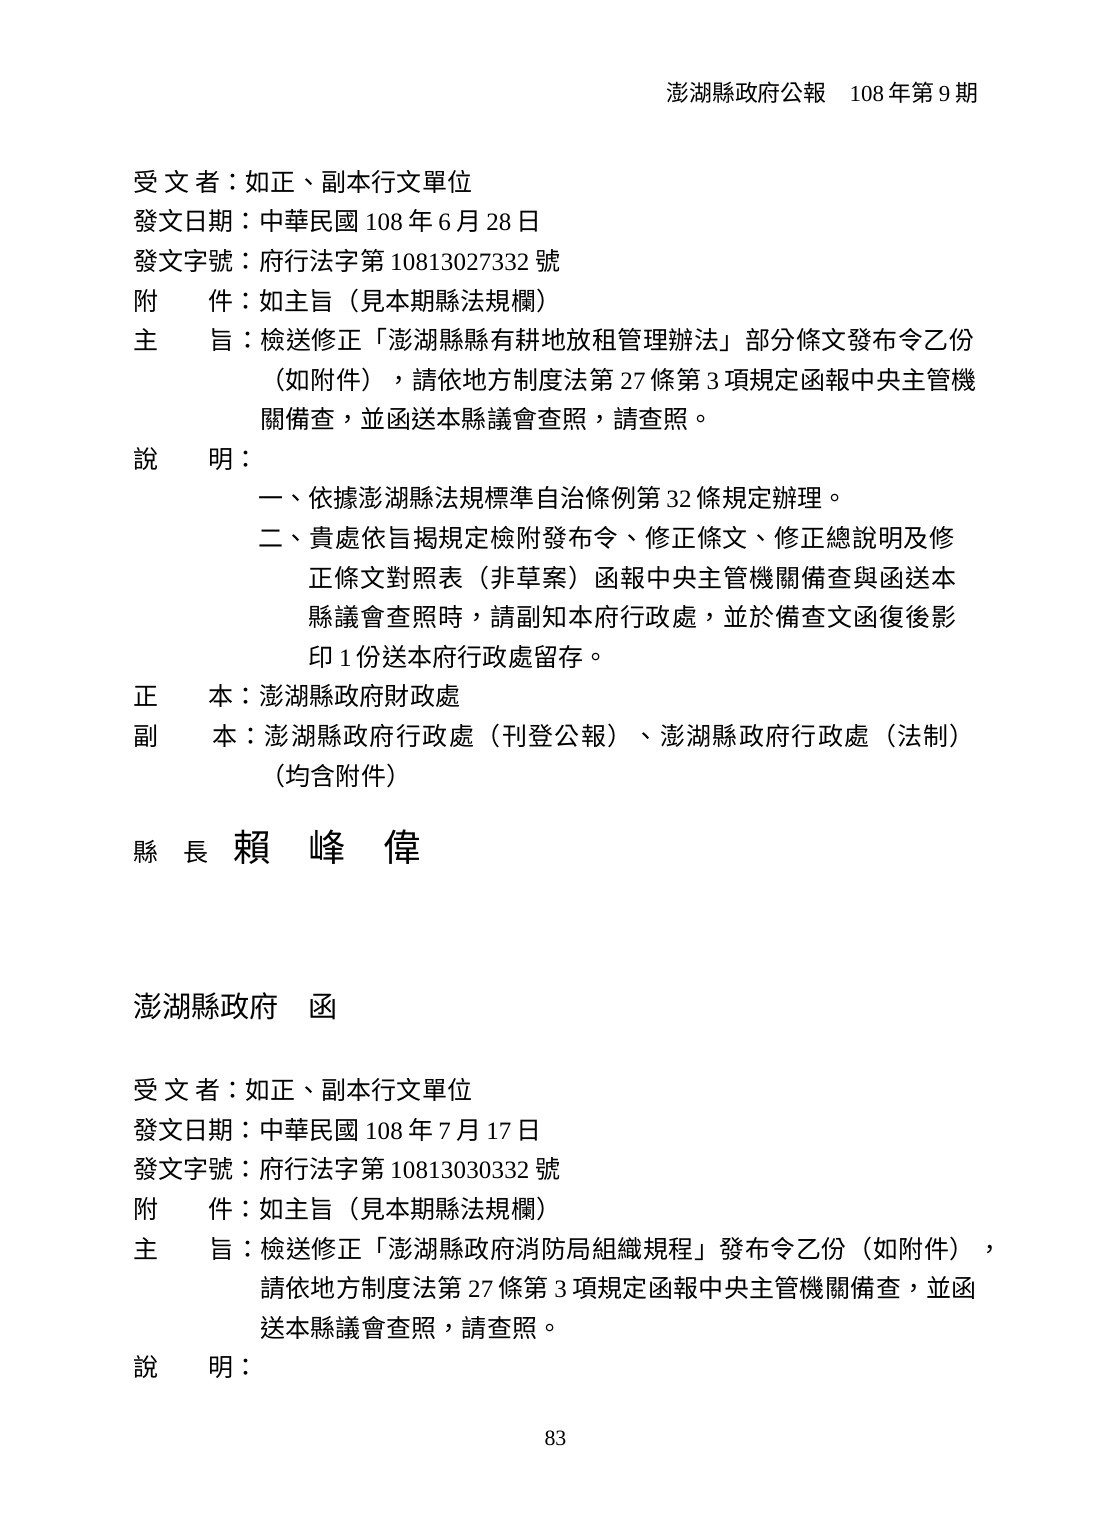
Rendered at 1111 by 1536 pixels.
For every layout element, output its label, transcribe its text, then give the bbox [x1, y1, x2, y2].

text 發文日期：中華民國108年6月28日 [133, 199, 977, 239]
text 發文字號：府行法字第10813027332號 [133, 239, 977, 278]
text 受 文 者：如正、副本行文單位 [133, 159, 977, 199]
text 一、依據澎湖縣法規標準自治條例第32條規定辦理。 [258, 476, 957, 516]
text 說 明： [133, 1345, 977, 1385]
text 附 件：如主旨（見本期縣法規欄） [133, 1187, 977, 1226]
text 主 旨：檢送修正「澎湖縣政府消防局組織規程」發布令乙份（如附件），請依地方制度法第27條第3項規定函報中央主管機關備查，並函送本縣議會查照，請查照。 [133, 1226, 977, 1345]
text 主 旨：檢送修正「澎湖縣縣有耕地放租管理辦法」部分條文發布令乙份（如附件），請依地方制度法第27條第3項規定函報中央主管機關備查，並函送本縣議會查照，請查照。 [133, 318, 977, 437]
text 正 本：澎湖縣政府財政處 [133, 674, 977, 714]
text 發文日期：中華民國108年7月17日 [133, 1108, 977, 1147]
text 發文字號：府行法字第10813030332號 [133, 1147, 977, 1187]
text 澎湖縣政府 函 [133, 983, 977, 1026]
text 副 本：澎湖縣政府行政處（刊登公報）、澎湖縣政府行政處（法制）（均含附件） [133, 714, 977, 793]
text 附 件：如主旨（見本期縣法規欄） [133, 278, 977, 318]
text 二、貴處依旨揭規定檢附發布令、修正條文、修正總說明及修正條文對照表（非草案）函報中央主管機關備查與函送本縣議會查照時，請副知本府行政處，並於備查文函復後影印1份送本府行政處留存。 [258, 516, 957, 674]
text 縣 長 賴 峰 偉 [133, 830, 977, 869]
text 受 文 者：如正、副本行文單位 [133, 1068, 977, 1108]
text 說 明： [133, 437, 977, 476]
